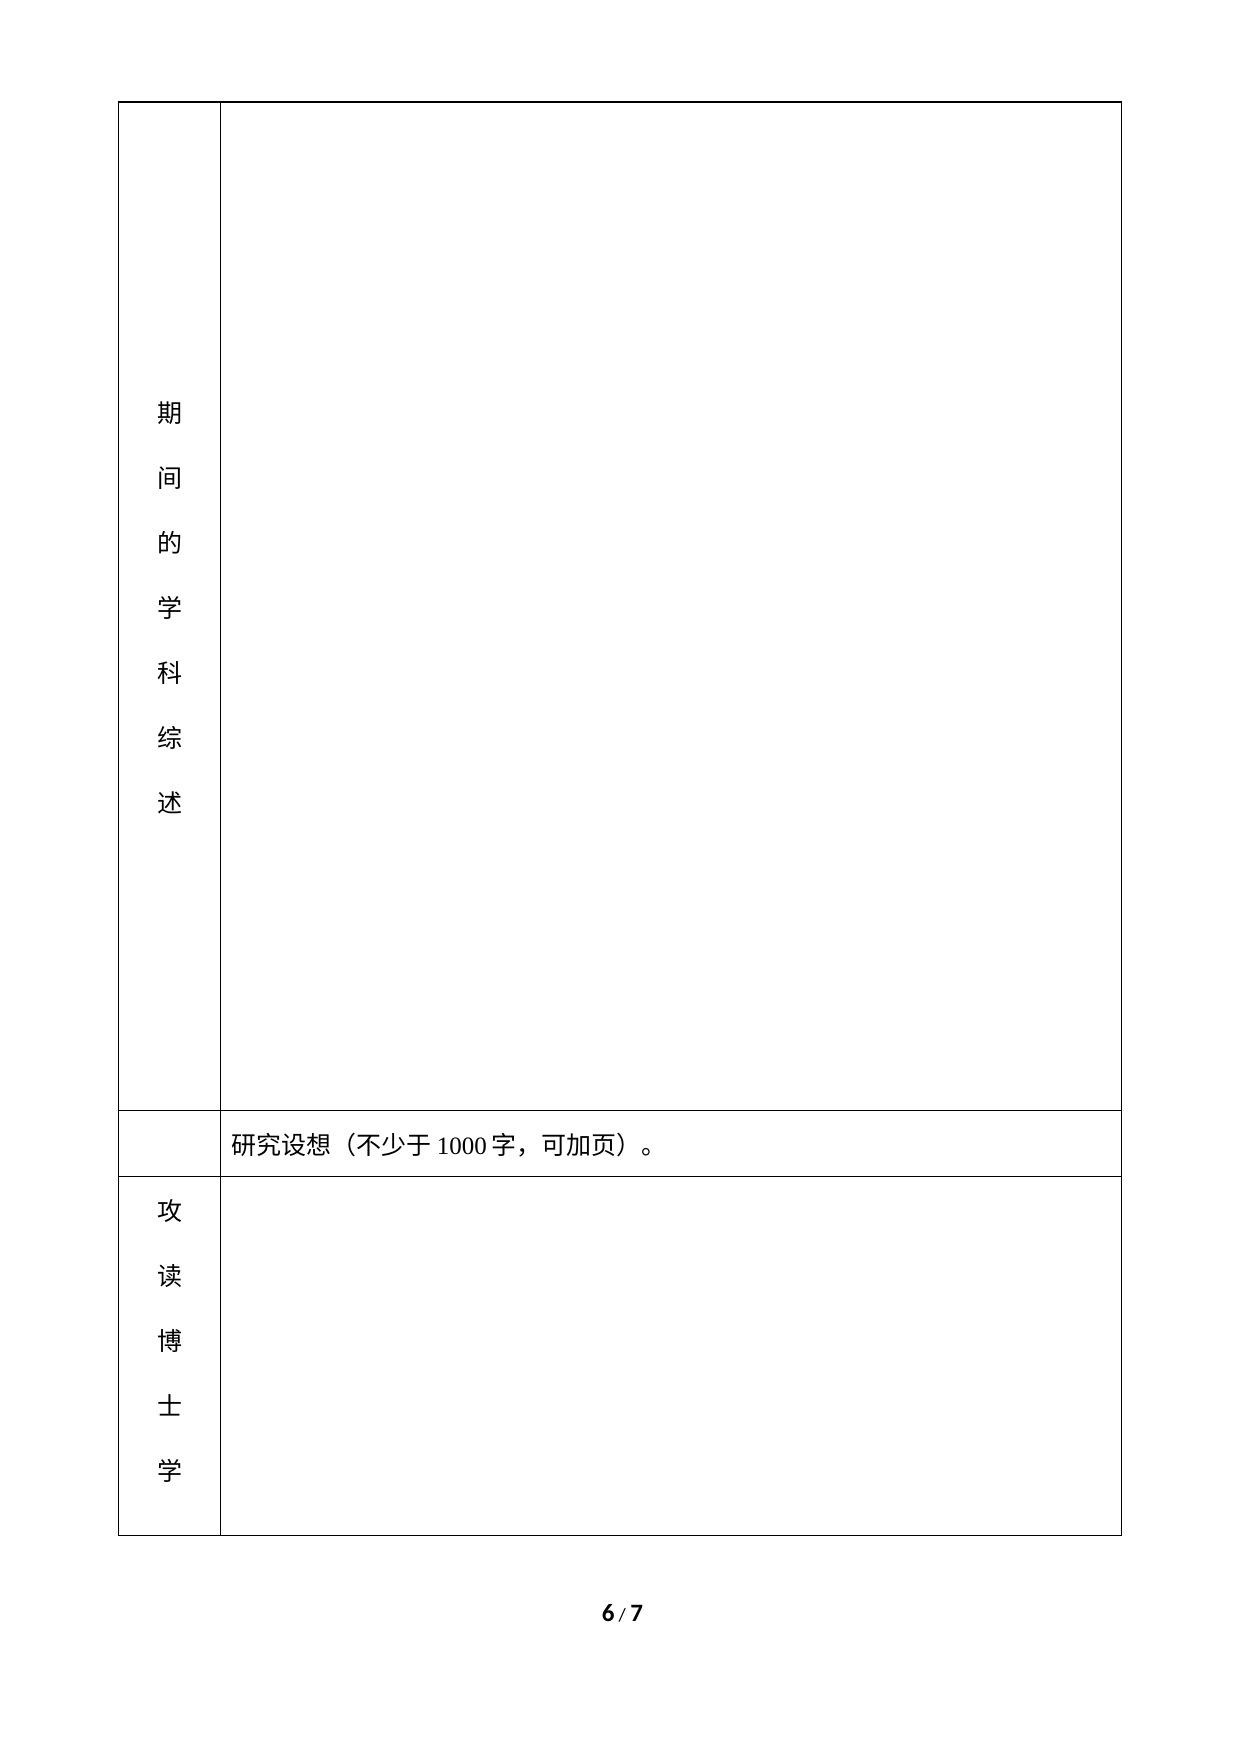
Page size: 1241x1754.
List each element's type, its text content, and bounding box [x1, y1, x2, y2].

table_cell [119, 1177, 220, 1534]
table_cell [221, 103, 1121, 1110]
table_cell [221, 1177, 1121, 1534]
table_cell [119, 103, 220, 1110]
table_cell [119, 1111, 220, 1176]
table_cell 研究设想（不少于1000字，可加页）。 [221, 1111, 1121, 1176]
